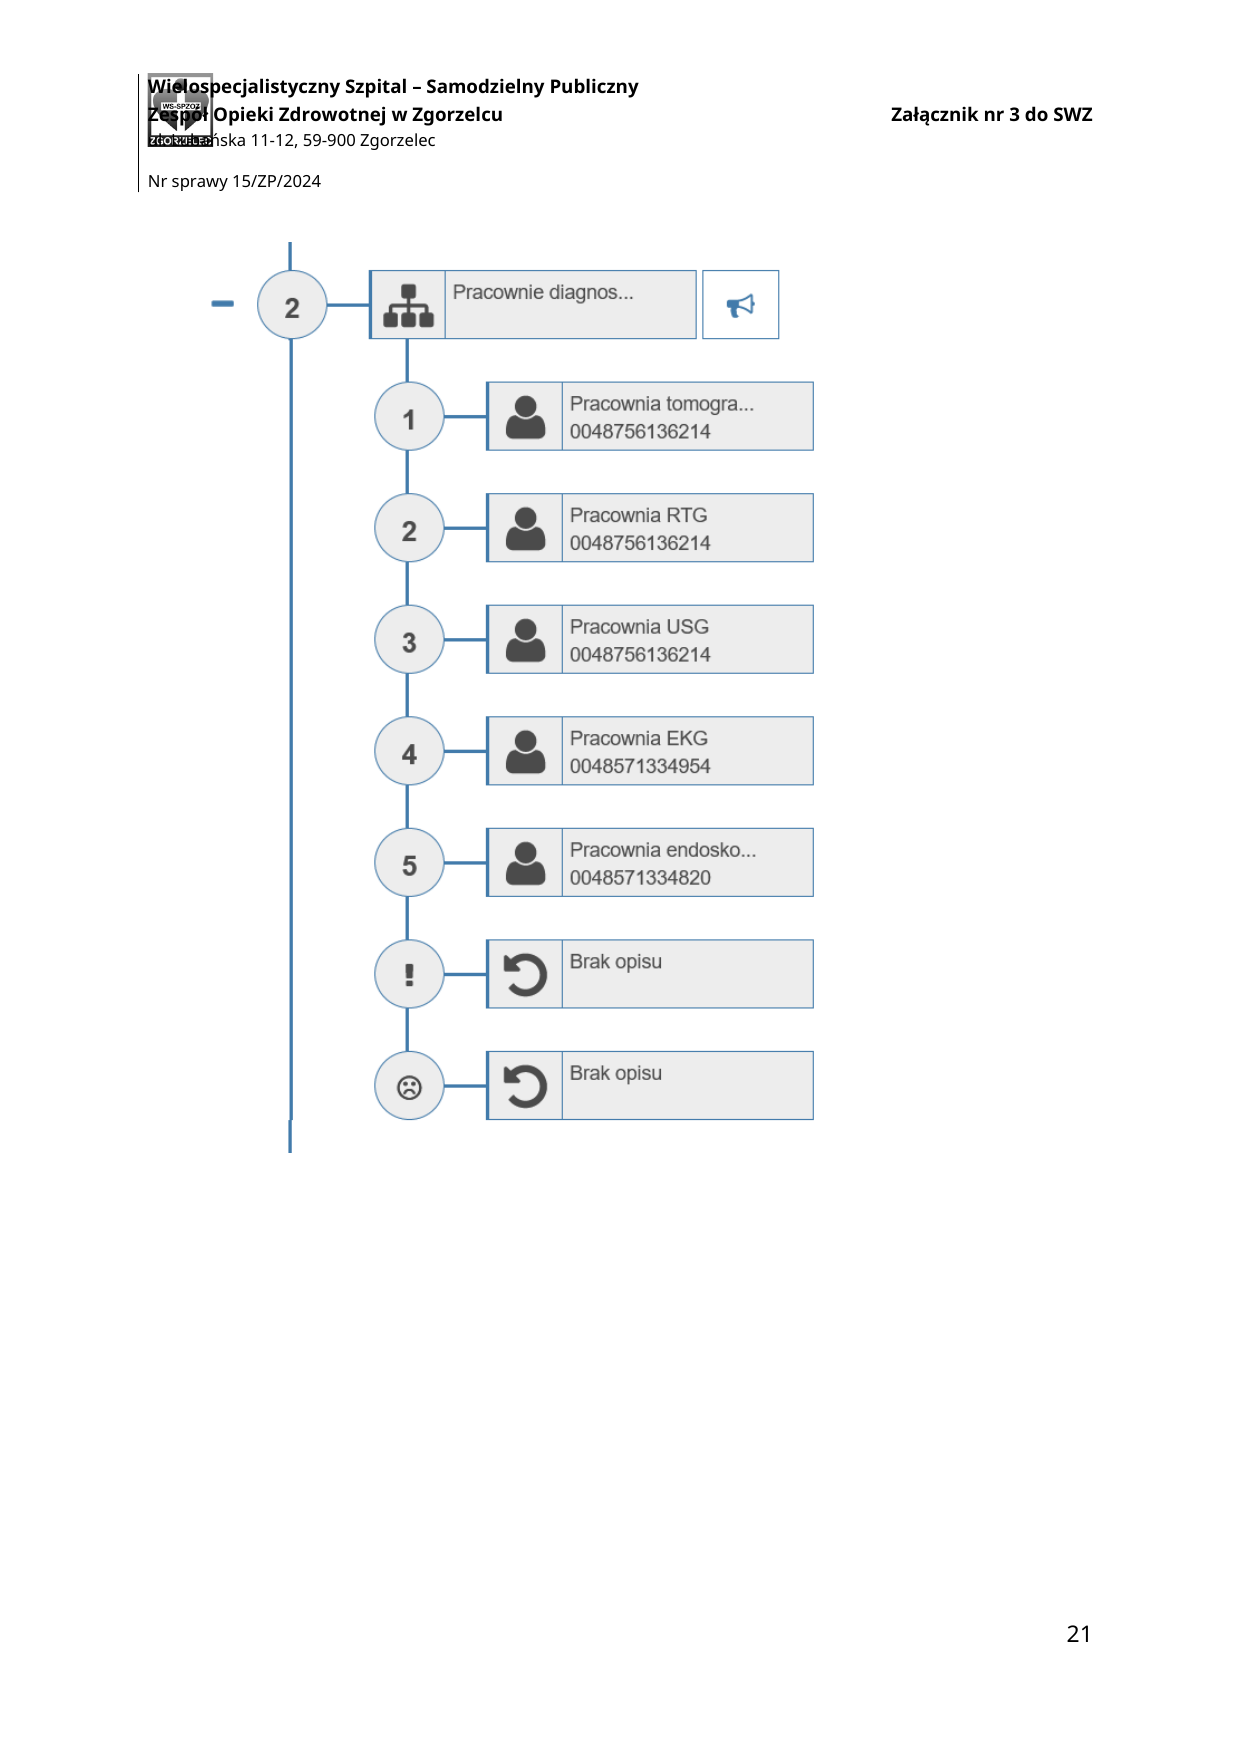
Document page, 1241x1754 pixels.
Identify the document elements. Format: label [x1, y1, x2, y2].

picture [147, 242, 904, 1153]
